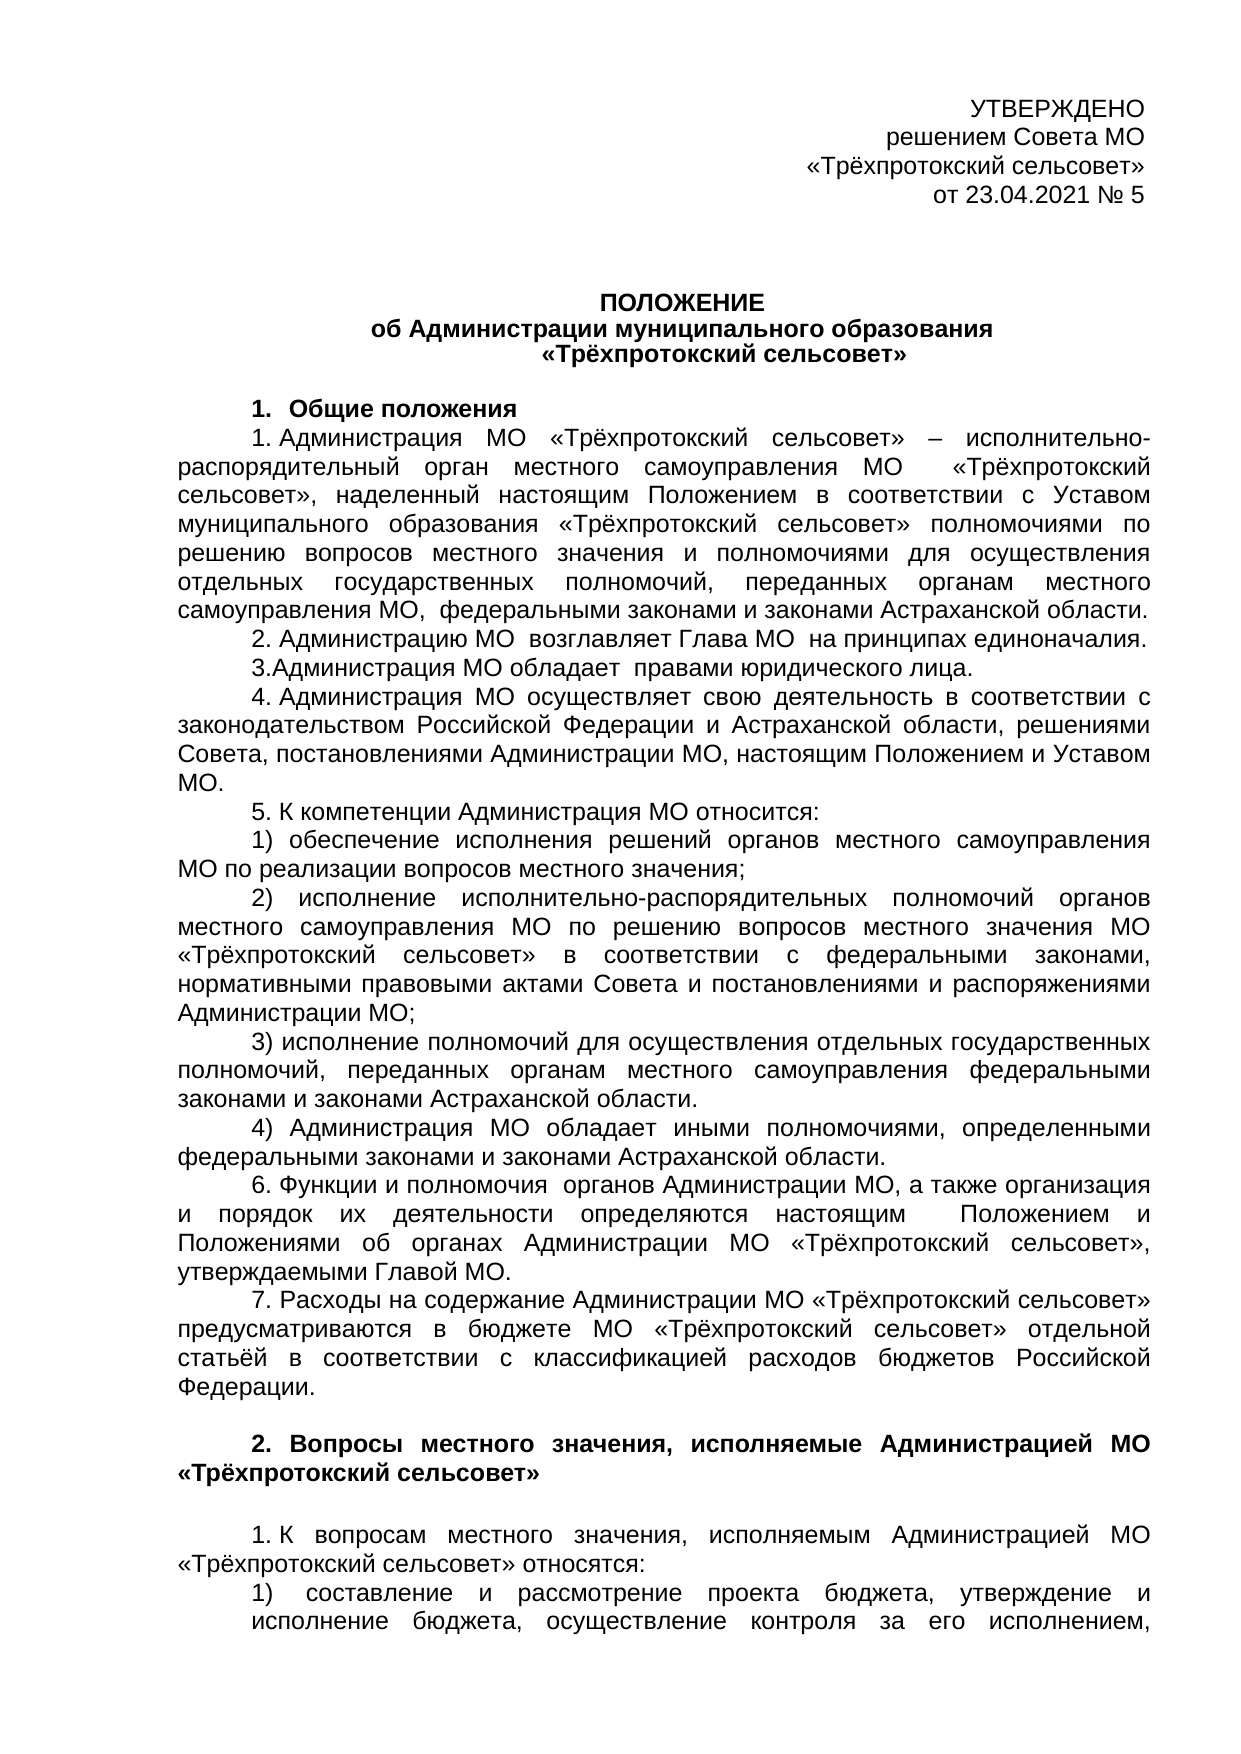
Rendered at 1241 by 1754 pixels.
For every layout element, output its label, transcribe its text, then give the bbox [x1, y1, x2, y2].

text 4) Администрация МО обладает иными полномочиями, определенными федеральными законами и законами Астраханской области. [177, 1113, 1152, 1170]
text 6. Функции и полномочия органов Администрации МО, а также организация и порядок их деятельности определяются настоящим Положением и Положениями об органах Администрации МО «Трёхпротокский сельсовет», утверждаемыми Главой МО. [177, 1170, 1152, 1285]
text «Трёхпротокский сельсовет» [177, 342, 1152, 368]
text 4. Администрация МО осуществляет свою деятельность в соответствии с законодательством Российской Федерации и Астраханской области, решениями Совета, постановлениями Администрации МО, настоящим Положением и Уставом МО. [177, 681, 1152, 796]
text 1. Администрация МО «Трёхпротокский сельсовет» – исполнительно-распорядительный орган местного самоуправления МО «Трёхпротокский сельсовет», наделенный настоящим Положением в соответствии с Уставом муниципального образования «Трёхпротокский сельсовет» полномочиями по решению вопросов местного значения и полномочиями для осуществления отдельных государственных полномочий, переданных органам местного самоуправления МО, федеральными законами и законами Астраханской области. [177, 423, 1152, 624]
text 3) исполнение полномочий для осуществления отдельных государственных полномочий, переданных органам местного самоуправления федеральными законами и законами Астраханской области. [177, 1026, 1152, 1113]
text 5. К компетенции Администрация МО относится: [177, 796, 1152, 825]
subtitle 2. Вопросы местного значения, исполняемые Администрацией МО «Трёхпротокский сельсовет» [177, 1429, 1152, 1486]
text 3.Администрация МО обладает правами юридического лица. [177, 653, 1152, 681]
subtitle ПОЛОЖЕНИЕ [177, 291, 1152, 316]
text 2) исполнение исполнительно-распорядительных полномочий органов местного самоуправления МО по решению вопросов местного значения МО «Трёхпротокский сельсовет» в соответствии с федеральными законами, нормативными правовыми актами Совета и постановлениями и распоряжениями Администрации МО; [177, 883, 1152, 1026]
text 1) обеспечение исполнения решений органов местного самоуправления МО по реализации вопросов местного значения; [177, 825, 1152, 883]
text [251, 1577, 1152, 1635]
text 1. К вопросам местного значения, исполняемым Администрацией МО «Трёхпротокский сельсовет» относятся: [177, 1520, 1152, 1577]
text 2. Администрацию МО возглавляет Глава МО на принципах единоначалия. [177, 624, 1152, 653]
subtitle Общие положения [251, 394, 1152, 423]
text 7. Расходы на содержание Администрации МО «Трёхпротокский сельсовет» предусматриваются в бюджете МО «Трёхпротокский сельсовет» отдельной статьёй в соответствии с классификацией расходов бюджетов Российской Федерации. [177, 1285, 1152, 1400]
text об Администрации муниципального образования [177, 316, 1152, 342]
